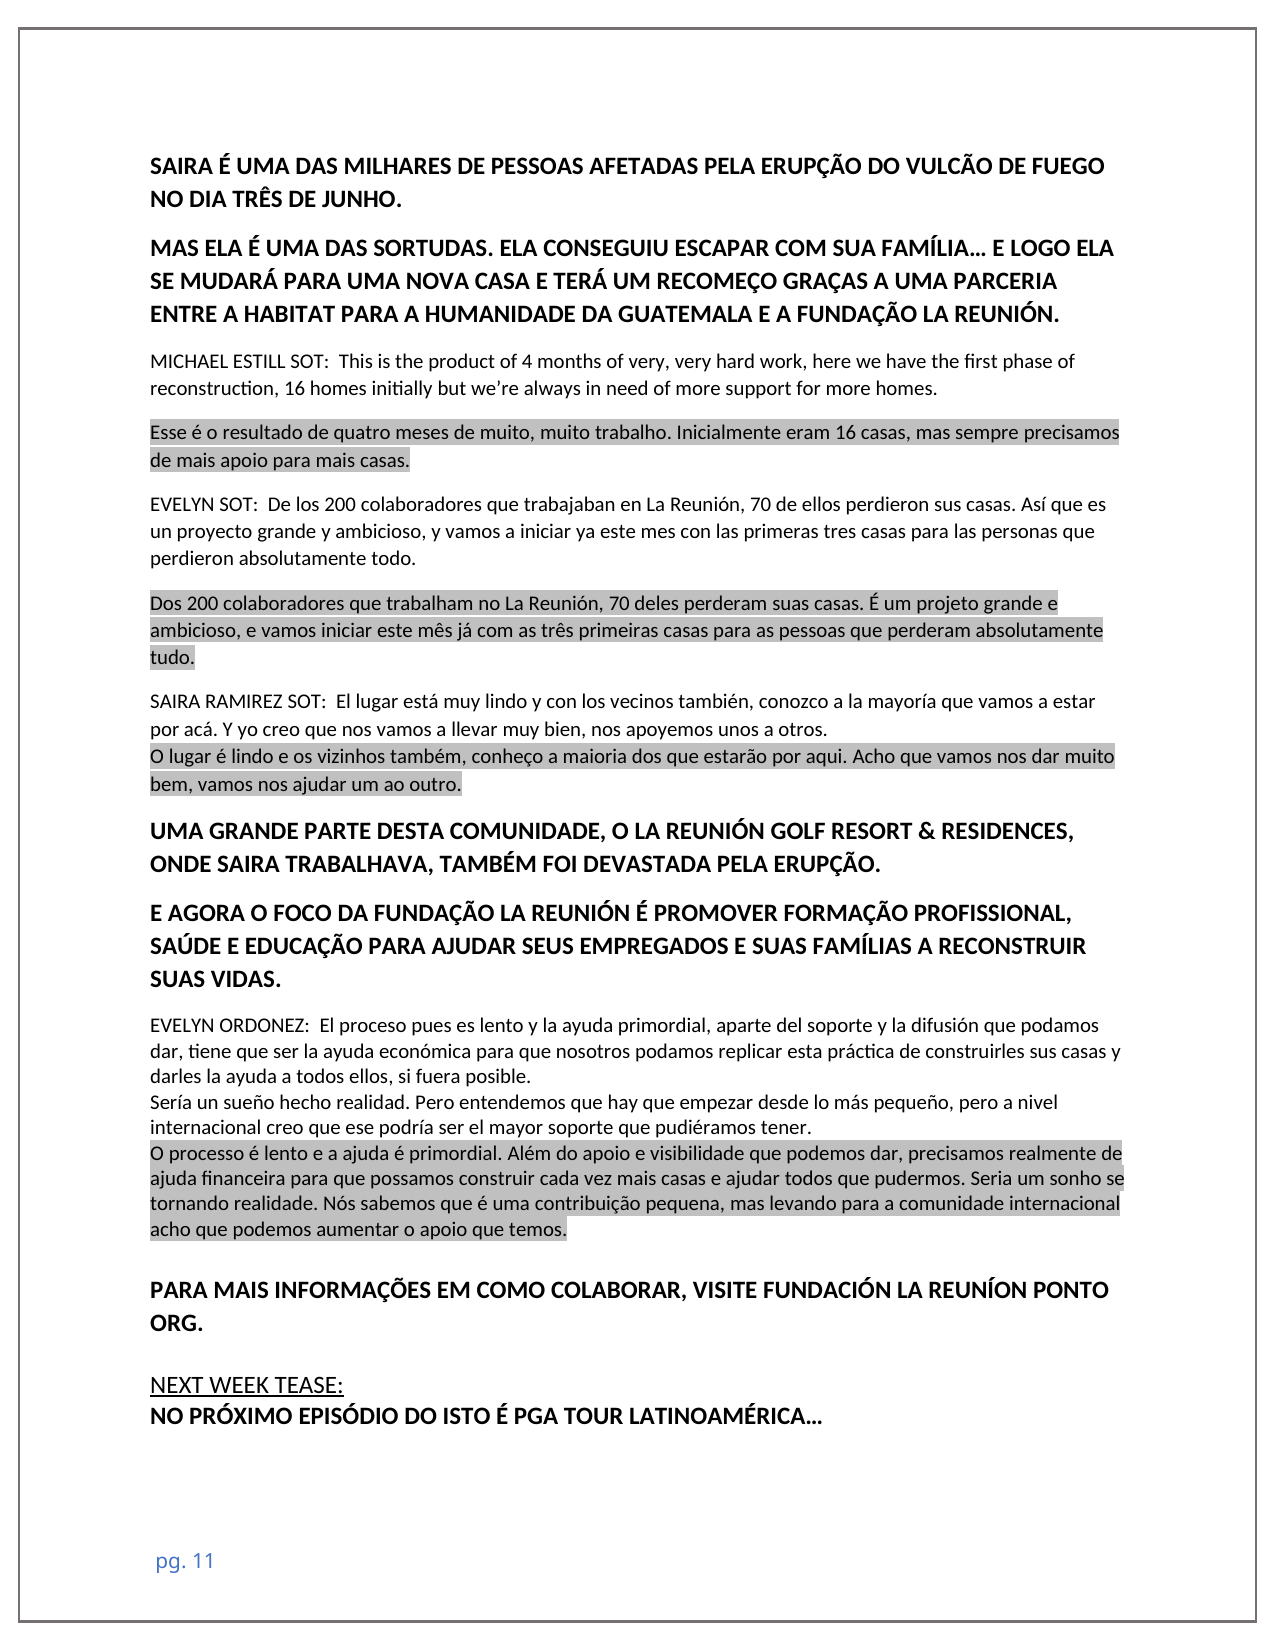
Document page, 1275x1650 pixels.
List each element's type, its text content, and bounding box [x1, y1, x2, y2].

text UMA GRANDE PARTE DESTA COMUNIDADE, O LA REUNIÓN GOLF RESORT & RESIDENCES, ONDE SAIRA TRABALHAVA, TAMBÉM FOI DEVASTADA PELA ERUPÇÃO. [150, 815, 1125, 878]
text Esse é o resultado de quatro meses de muito, muito trabalho. Inicialmente eram 16 casas, mas sempre precisamos de mais apoio para mais casas. [150, 419, 1125, 472]
text MICHAEL ESTILL SOT: This is the product of 4 months of very, very hard work, here we have the first phase of reconstruction, 16 homes initially but we’re always in need of more support for more homes. [150, 348, 1125, 401]
text O processo é lento e a ajuda é primordial. Além do apoio e visibilidade que podemos dar, precisamos realmente de ajuda financeira para que possamos construir cada vez mais casas e ajudar todos que pudermos. Seria um sonho se tornando realidade. Nós sabemos que é uma contribuição pequena, mas levando para a comunidade internacional acho que podemos aumentar o apoio que temos. [567, 1140, 1125, 1241]
text SAIRA RAMIREZ SOT: El lugar está muy lindo y con los vecinos también, conozco a la mayoría que vamos a estar por acá. Y yo creo que nos vamos a llevar muy bien, nos apoyemos unos a otros. O lugar é lindo e os vizinhos também, conheço a maioria dos que estarão por aqui. Acho que vamos nos dar muito bem, vamos nos ajudar um ao outro. [150, 688, 1125, 796]
text EVELYN ORDONEZ: El proceso pues es lento y la ayuda primordial, aparte del soporte y la difusión que podamos dar, tiene que ser la ayuda económica para que nosotros podamos replicar esta práctica de construirles sus casas y darles la ayuda a todos ellos, si fuera posible. [150, 1013, 1125, 1089]
text MAS ELA É UMA DAS SORTUDAS. ELA CONSEGUIU ESCAPAR COM SUA FAMÍLIA… E LOGO ELA SE MUDARÁ PARA UMA NOVA CASA E TERÁ UM RECOMEÇO GRAÇAS A UMA PARCERIA ENTRE A HABITAT PARA A HUMANIDADE DA GUATEMALA E A FUNDAÇÃO LA REUNIÓN. [150, 232, 1125, 329]
text Dos 200 colaboradores que trabalham no La Reunión, 70 deles perderam suas casas. É um projeto grande e ambicioso, e vamos iniciar este mês já com as três primeiras casas para as pessoas que perderam absolutamente tudo. [150, 590, 1125, 670]
text E AGORA O FOCO DA FUNDAÇÃO LA REUNIÓN É PROMOVER FORMAÇÃO PROFISSIONAL, SAÚDE E EDUCAÇÃO PARA AJUDAR SEUS EMPREGADOS E SUAS FAMÍLIAS A RECONSTRUIR SUAS VIDAS. [150, 897, 1125, 994]
text PARA MAIS INFORMAÇÕES EM COMO COLABORAR, VISITE FUNDACIÓN LA REUNÍON PONTO ORG. [150, 1241, 1125, 1338]
text NEXT WEEK TEASE: NO PRÓXIMO EPISÓDIO DO ISTO É PGA TOUR LATINOAMÉRICA… [150, 1369, 1125, 1430]
text Sería un sueño hecho realidad. Pero entendemos que hay que empezar desde lo más pequeño, pero a nivel internacional creo que ese podría ser el mayor soporte que pudiéramos tener. [150, 1089, 1125, 1140]
text SAIRA É UMA DAS MILHARES DE PESSOAS AFETADAS PELA ERUPÇÃO DO VULCÃO DE FUEGO NO DIA TRÊS DE JUNHO. [150, 150, 1125, 213]
text EVELYN SOT: De los 200 colaboradores que trabajaban en La Reunión, 70 de ellos perdieron sus casas. Así que es un proyecto grande y ambicioso, y vamos a iniciar ya este mes con las primeras tres casas para las personas que perdieron absolutamente todo. [150, 491, 1125, 571]
